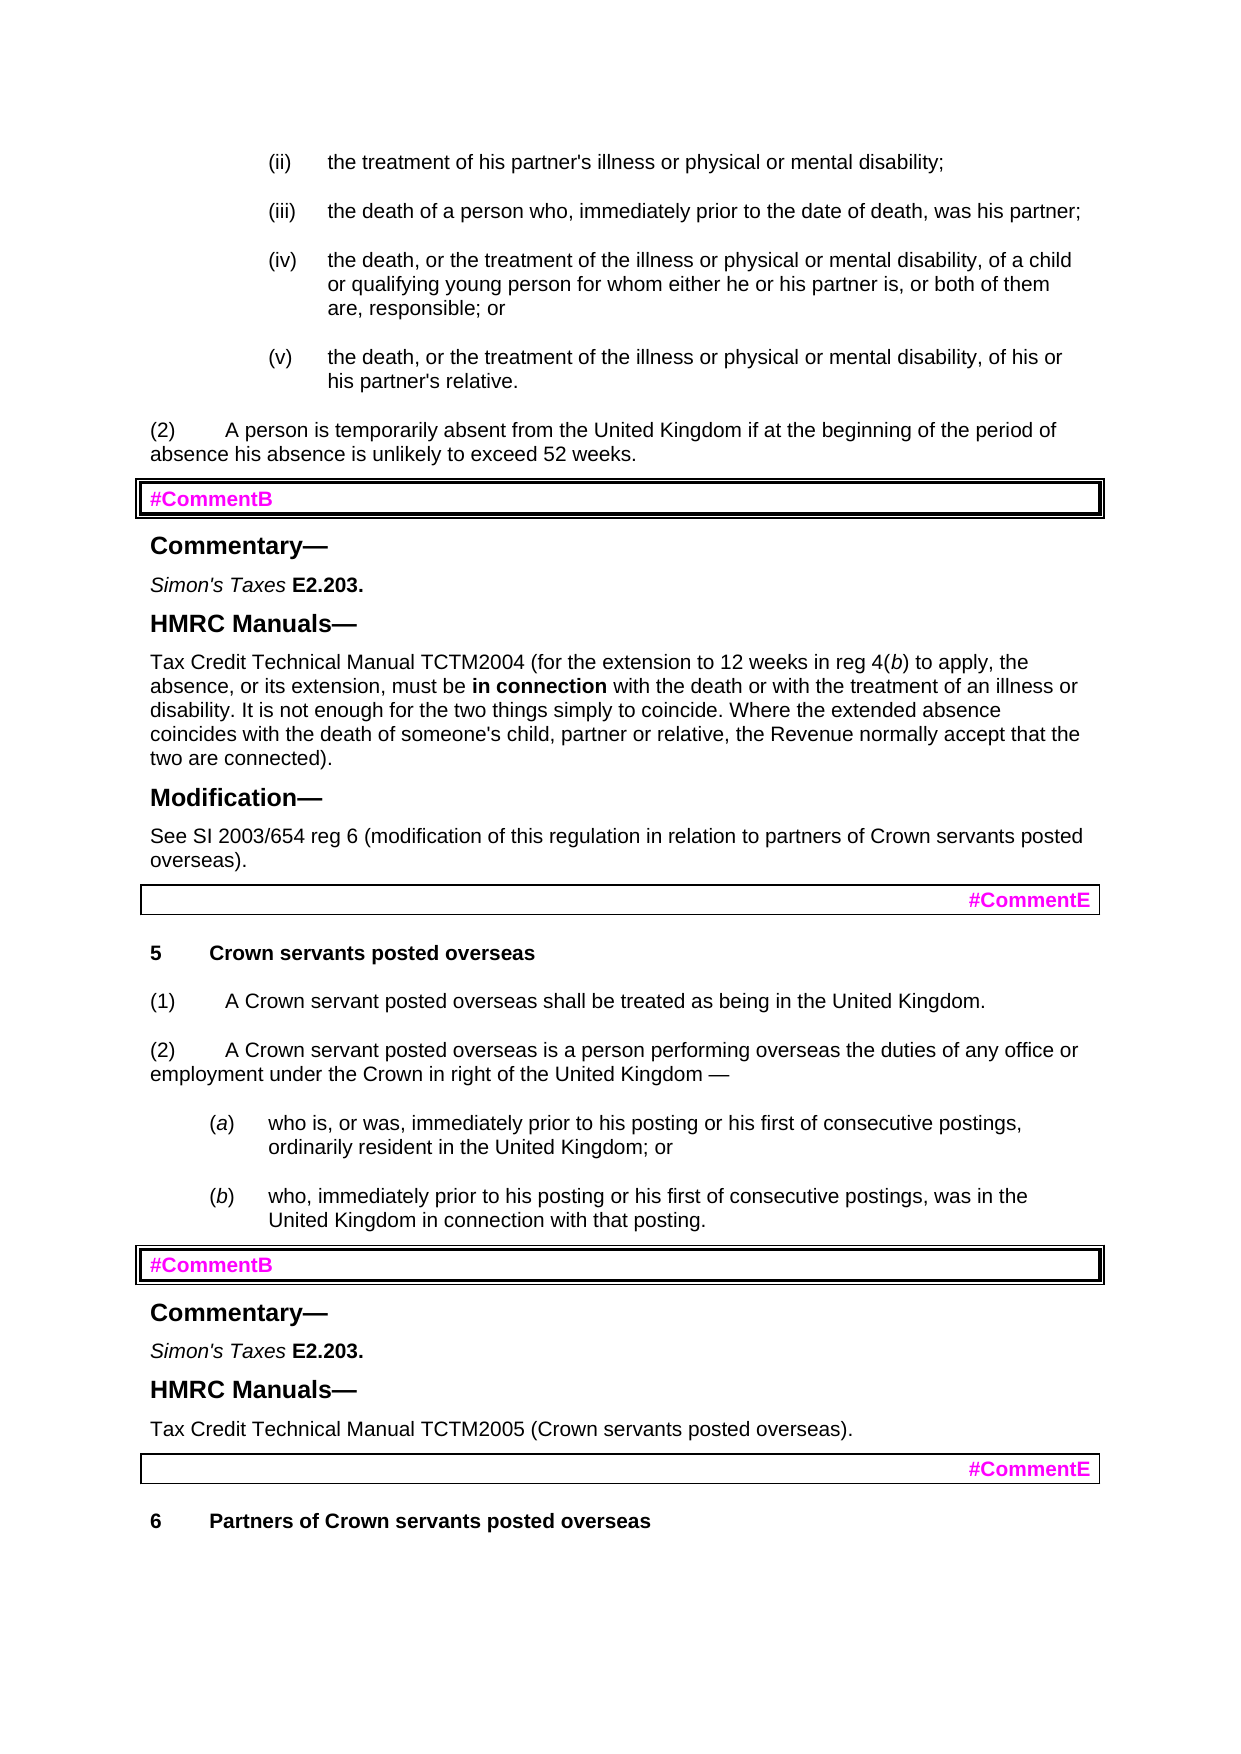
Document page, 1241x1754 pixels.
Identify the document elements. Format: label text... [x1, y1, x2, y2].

text Simon's Taxes E2.203. [150, 572, 1090, 596]
text HMRC Manuals— [150, 1375, 1090, 1404]
text Simon's Taxes E2.203. [150, 1339, 1090, 1363]
text Tax Credit Technical Manual TCTM2005 (Crown servants posted overseas). [150, 1417, 1090, 1441]
text Commentary— [150, 1298, 1090, 1326]
text (a) who is, or was, immediately prior to his posting or his first of consecutive postings, ordinarily resident in the United Kingdom; or [209, 1111, 1090, 1159]
text 5 Crown servants posted overseas [150, 940, 1090, 964]
text (iii) the death of a person who, immediately prior to the date of death, was his partner; [268, 199, 1090, 223]
text Tax Credit Technical Manual TCTM2004 (for the extension to 12 weeks in reg 4(b) to apply, the absence, or its extension, must be in connection with the death or with the treatment of an illness or disability. It is not enough for the two things simply to coincide. Where the extended absence coincides with the death of someone's child, partner or relative, the Revenue normally accept that the two are connected). [150, 650, 1090, 770]
text (2) A Crown servant posted overseas is a person performing overseas the duties of any office or employment under the Crown in right of the United Kingdom — [150, 1038, 1090, 1086]
text (2) A person is temporarily absent from the United Kingdom if at the beginning of the period of absence his absence is unlikely to exceed 52 weeks. [150, 418, 1090, 466]
text (1) A Crown servant posted overseas shall be treated as being in the United Kingdom. [150, 989, 1090, 1013]
text Modification— [150, 782, 1090, 811]
text (v) the death, or the treatment of the illness or physical or mental disability, of his or his partner's relative. [268, 345, 1090, 393]
text Commentary— [150, 531, 1090, 560]
text (b) who, immediately prior to his posting or his first of consecutive postings, was in the United Kingdom in connection with that posting. [209, 1184, 1090, 1232]
text HMRC Manuals— [150, 609, 1090, 638]
text #CommentE [142, 886, 1099, 914]
text (iv) the death, or the treatment of the illness or physical or mental disability, of a child or qualifying young person for whom either he or his partner is, or both of them are, responsible; or [268, 248, 1090, 320]
text (ii) the treatment of his partner's illness or physical or mental disability; [268, 150, 1090, 174]
text 6 Partners of Crown servants posted overseas [150, 1509, 1090, 1533]
text #CommentE [142, 1455, 1099, 1483]
text See SI 2003/654 reg 6 (modification of this regulation in relation to partners of Crown servants posted overseas). [150, 824, 1090, 872]
